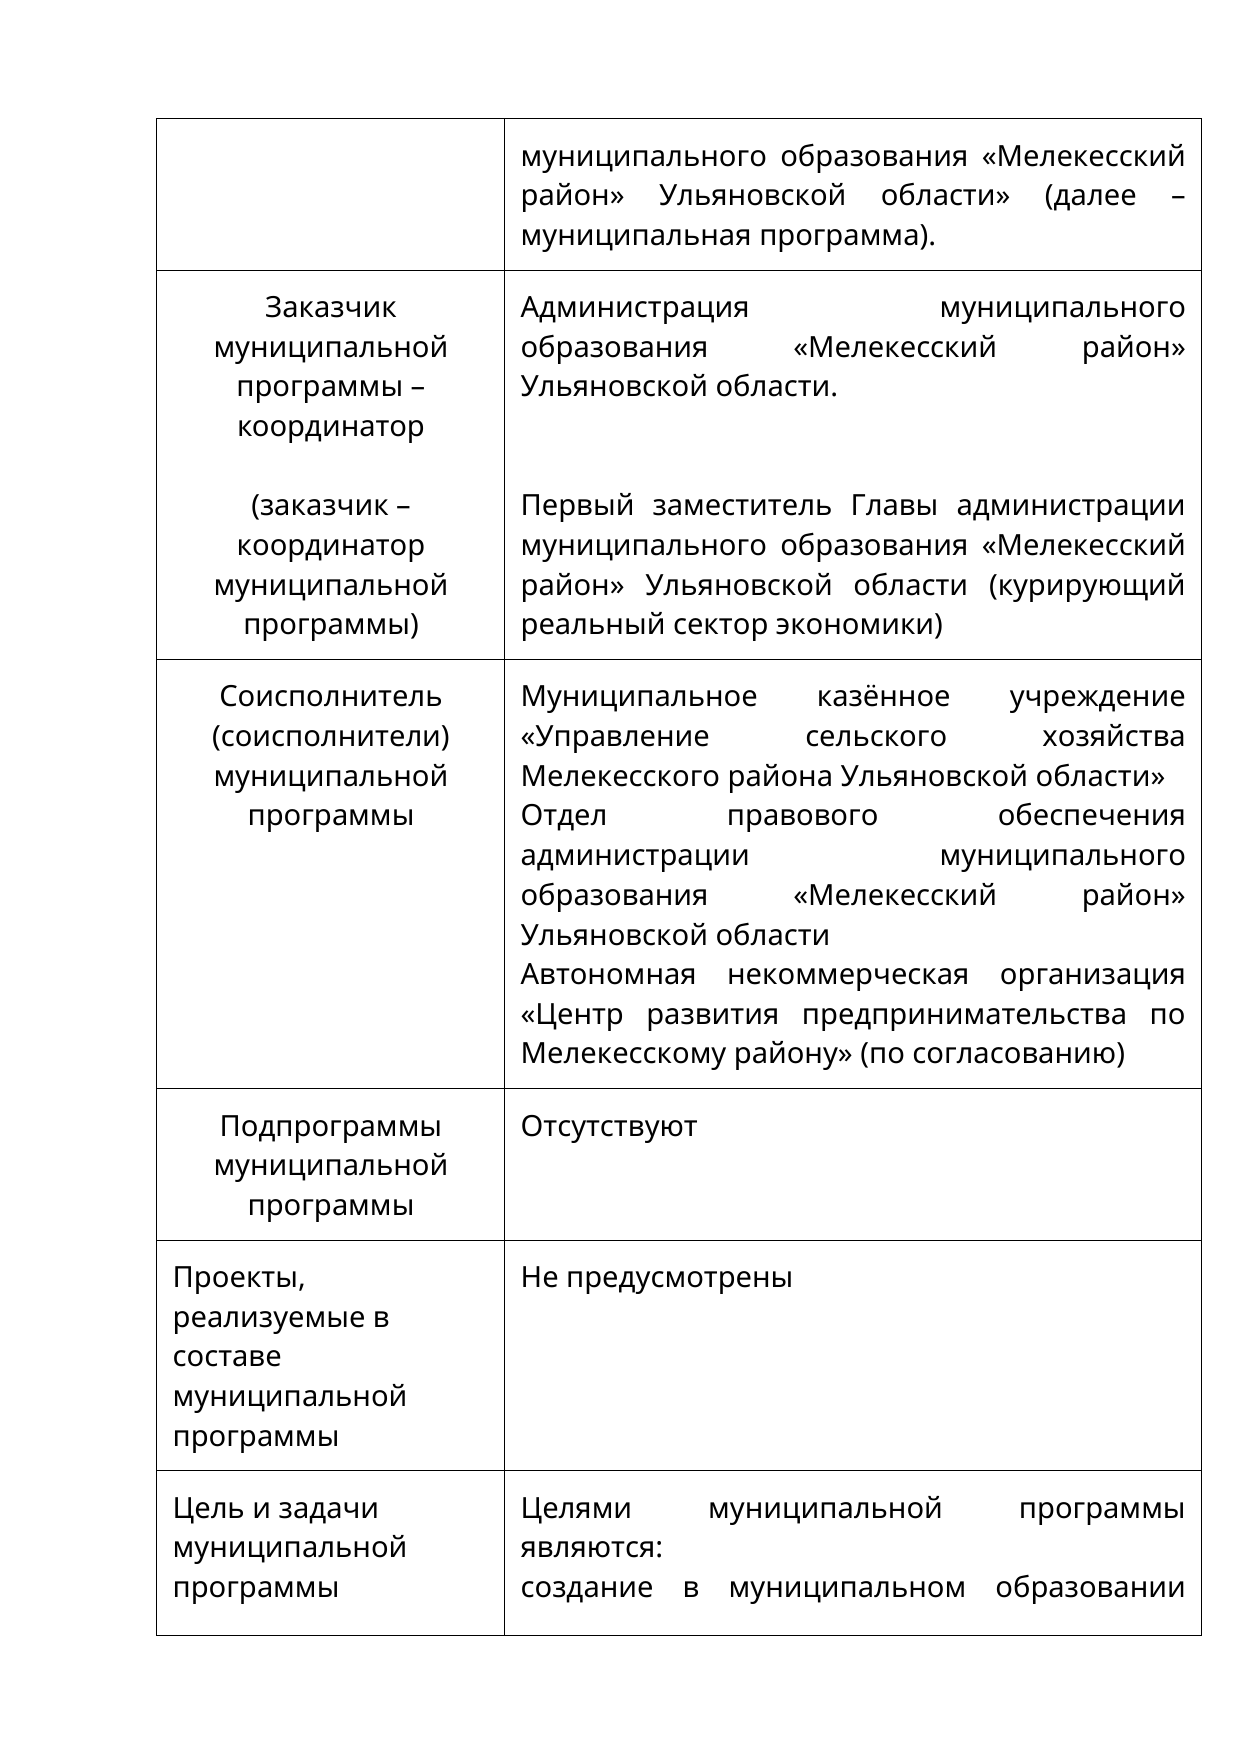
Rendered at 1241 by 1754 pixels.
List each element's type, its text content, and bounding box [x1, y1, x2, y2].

table_cell Проекты, реализуемые в составе муниципальной программы [157, 1241, 504, 1470]
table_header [157, 119, 504, 269]
table_cell Не предусмотрены [505, 1241, 1201, 1470]
table_cell Соисполнитель (соисполнители) муниципальной программы [157, 660, 504, 1088]
table_cell Отсутствуют [505, 1089, 1201, 1239]
table_cell Муниципальное казённое учреждение «Управление сельского хозяйства Мелекесского района Ульяновской области» Отдел правового обеспечения администрации муниципального образования «Мелекесский район» Ульяновской области Автономная некоммерческая организация «Центр развития предпринимательства по Мелекесскому району» (по согласованию) [505, 660, 1201, 1088]
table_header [505, 119, 1201, 269]
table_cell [157, 1471, 504, 1635]
table_cell Заказчик муниципальной программы – координатор (заказчик –координатор муниципальной программы) [157, 271, 504, 659]
table_cell Администрация муниципального образования «Мелекесский район» Ульяновской области. Первый заместитель Главы администрации муниципального образования «Мелекесский район» Ульяновской области (курирующий реальный сектор экономики) [505, 271, 1201, 659]
table_cell Подпрограммы муниципальной программы [157, 1089, 504, 1239]
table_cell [505, 1471, 1201, 1635]
